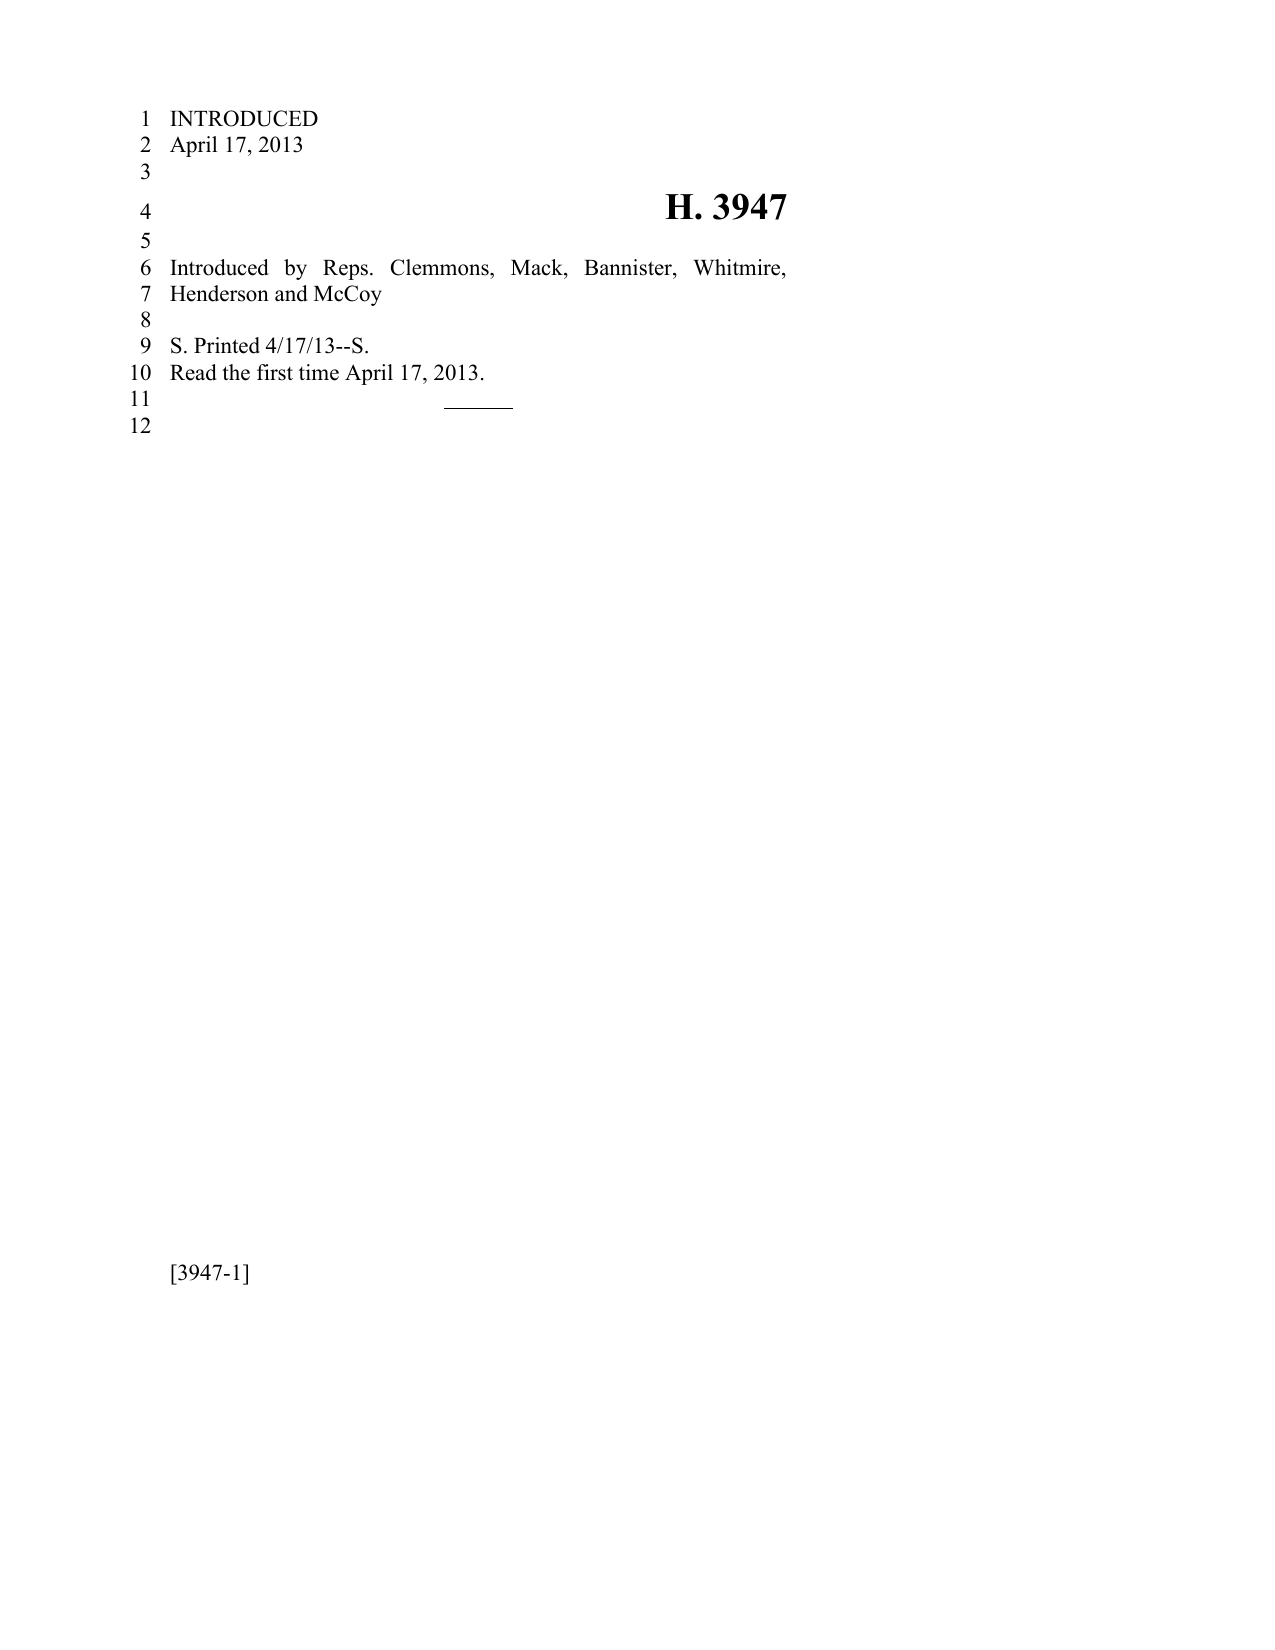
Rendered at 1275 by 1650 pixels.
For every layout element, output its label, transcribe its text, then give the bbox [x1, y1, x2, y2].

text H. 3947 [169, 184, 787, 227]
text Read the first time April 17, 2013. [169, 359, 787, 385]
text INTRODUCED [169, 105, 787, 131]
text Introduced by Reps. Clemmons, Mack, Bannister, Whitmire, Henderson and McCoy [169, 253, 787, 306]
text S. Printed 4/17/13--S. [169, 333, 787, 359]
text April 17, 2013 [169, 131, 787, 158]
